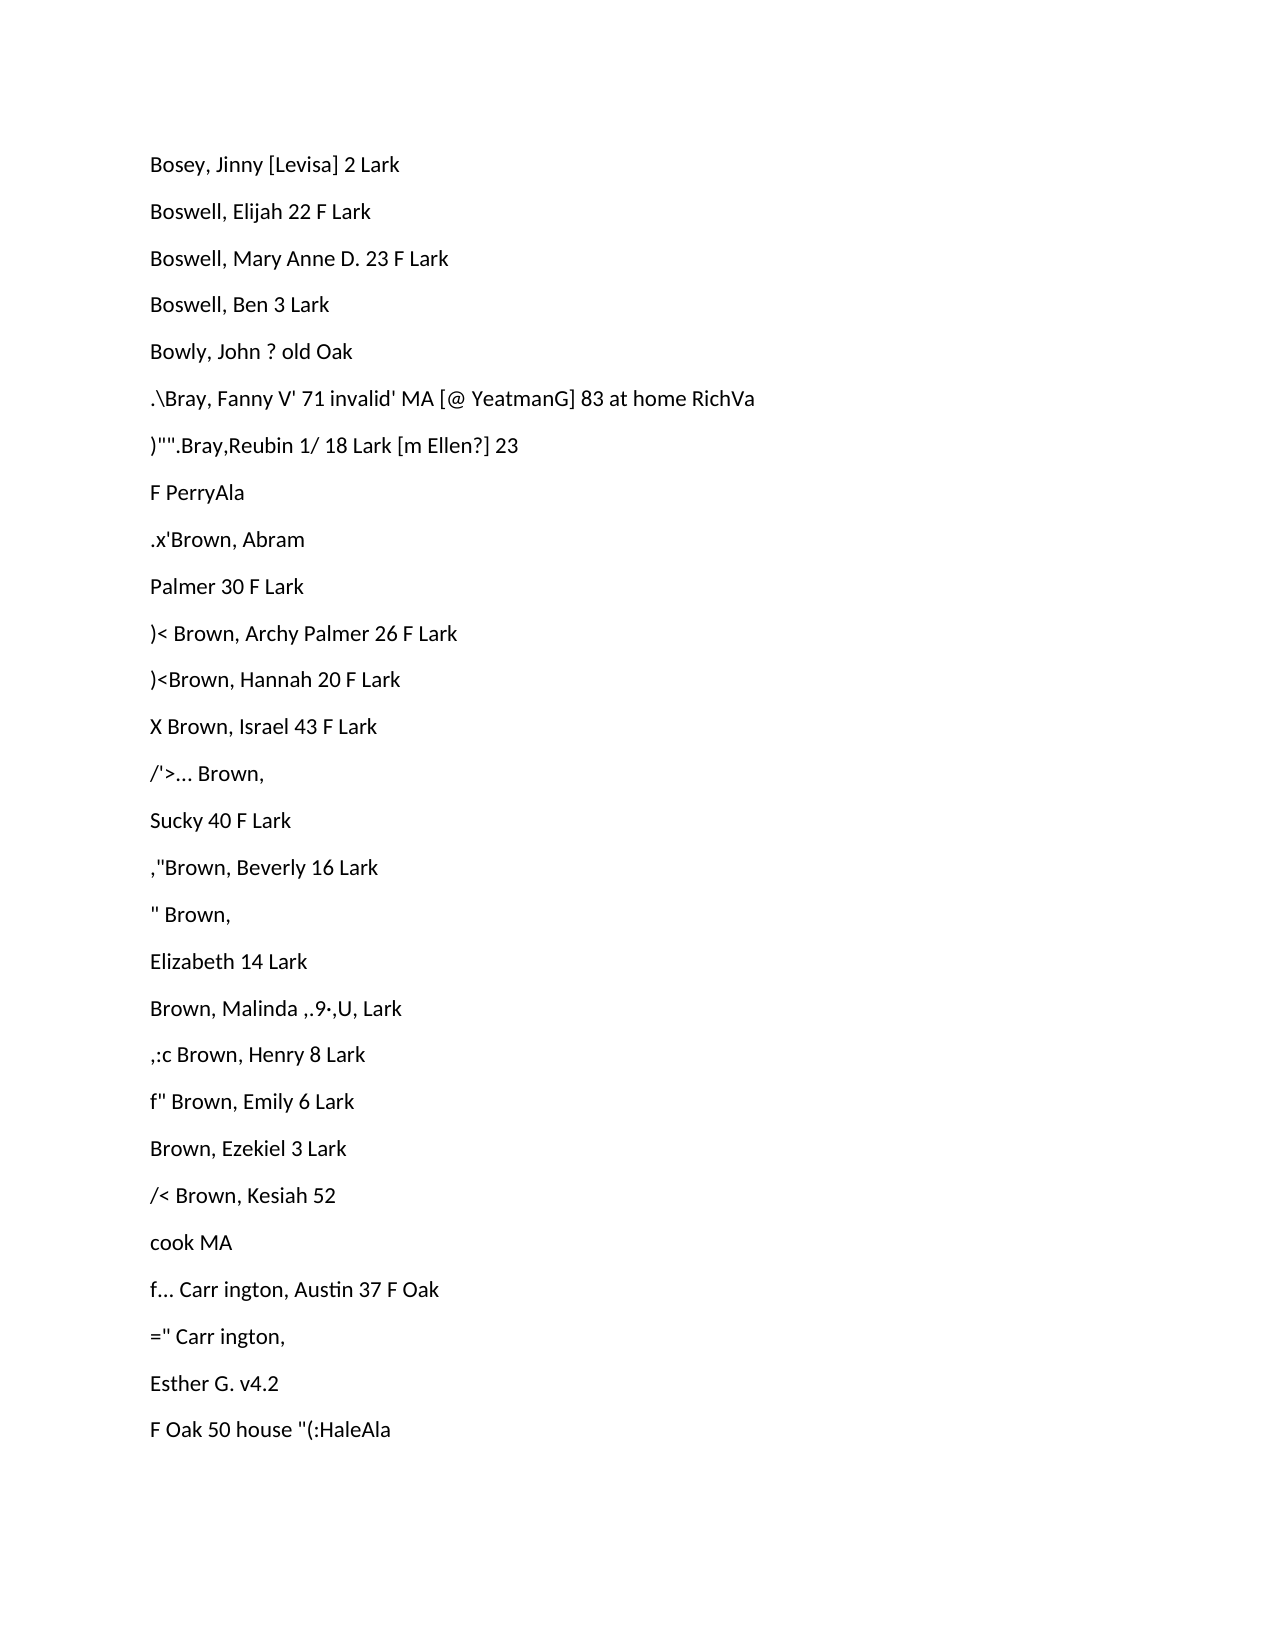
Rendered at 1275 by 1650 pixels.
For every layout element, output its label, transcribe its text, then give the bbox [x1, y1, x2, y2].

text F Oak 50 house "(:HaleAla [150, 1416, 1125, 1444]
text )"".Bray,Reubin 1/ 18 Lark [m Ellen?] 23 [150, 431, 1125, 459]
text /< Brown, Kesiah 52 [150, 1181, 1125, 1209]
text )<Brown, Hannah 20 F Lark [150, 666, 1125, 694]
text /'>... Brown, [150, 759, 1125, 787]
text Boswell, Mary Anne D. 23 F Lark [150, 244, 1125, 272]
text Sucky 40 F Lark [150, 806, 1125, 834]
text Brown, Ezekiel 3 Lark [150, 1134, 1125, 1162]
text " Brown, [150, 900, 1125, 928]
text f" Brown, Emily 6 Lark [150, 1087, 1125, 1116]
text =" Carr ington, [150, 1322, 1125, 1350]
text .x'Brown, Abram [150, 525, 1125, 553]
text ,"Brown, Beverly 16 Lark [150, 853, 1125, 881]
text Elizabeth 14 Lark [150, 947, 1125, 975]
text Esther G. v4.2 [150, 1369, 1125, 1397]
text Bowly, John ? old Oak [150, 337, 1125, 366]
text Brown, Malinda ,.9·,U, Lark [150, 994, 1125, 1022]
text Bosey, Jinny [Levisa] 2 Lark [150, 150, 1125, 178]
text .\Bray, Fanny V' 71 invalid' MA [@ YeatmanG] 83 at home RichVa [150, 384, 1125, 412]
text X Brown, Israel 43 F Lark [150, 712, 1125, 741]
text Boswell, Elijah 22 F Lark [150, 197, 1125, 225]
text F PerryAla [150, 478, 1125, 506]
text cook MA [150, 1228, 1125, 1256]
text Boswell, Ben 3 Lark [150, 291, 1125, 319]
text )< Brown, Archy Palmer 26 F Lark [150, 619, 1125, 647]
text Palmer 30 F Lark [150, 572, 1125, 600]
text f... Carr ington, Austin 37 F Oak [150, 1275, 1125, 1303]
text ,:c Brown, Henry 8 Lark [150, 1041, 1125, 1069]
